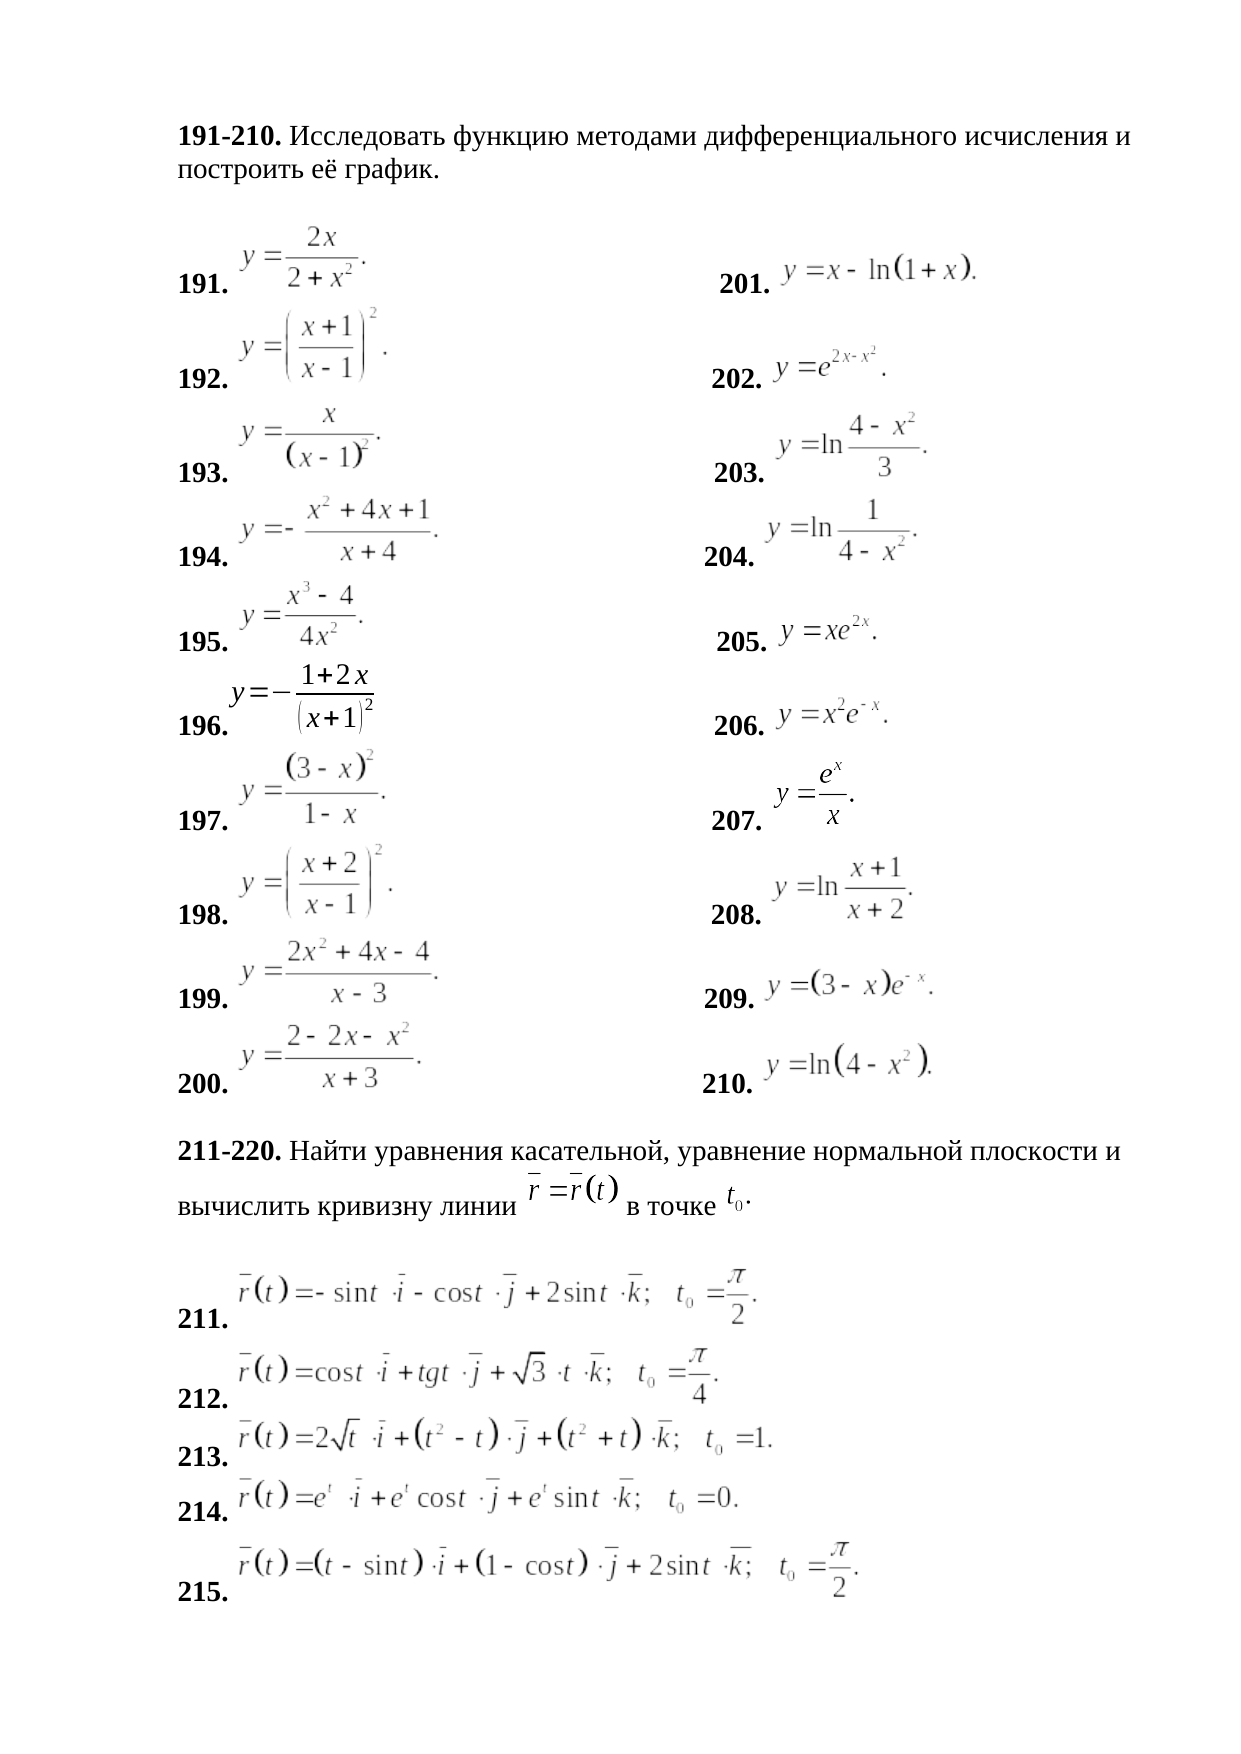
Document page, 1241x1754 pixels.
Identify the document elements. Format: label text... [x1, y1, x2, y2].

text 191-210. Исследовать функцию методами дифференциального исчисления и построить её график. [177, 118, 1152, 185]
text 194. 204. [177, 488, 1152, 573]
text 211. [177, 1255, 1152, 1335]
text 192. 202. [177, 300, 1152, 394]
text 193. 203. [177, 394, 1152, 488]
text 199. 209. [177, 931, 1152, 1015]
text 213. [177, 1414, 1152, 1473]
text 211-220. Найти уравнения касательной, уравнение нормальной плоскости и вычислить кривизну линии в точке [177, 1133, 1152, 1222]
text 191. 201. [177, 219, 1152, 300]
text 200. 210. [177, 1015, 1152, 1099]
text 212. [177, 1335, 1152, 1414]
text 214. [177, 1473, 1152, 1528]
text 196. 206. [177, 657, 1152, 742]
text 195. 205. [177, 573, 1152, 657]
text 198. 208. [177, 836, 1152, 931]
text 215. [177, 1528, 1152, 1608]
text 197. 207. [177, 742, 1152, 836]
